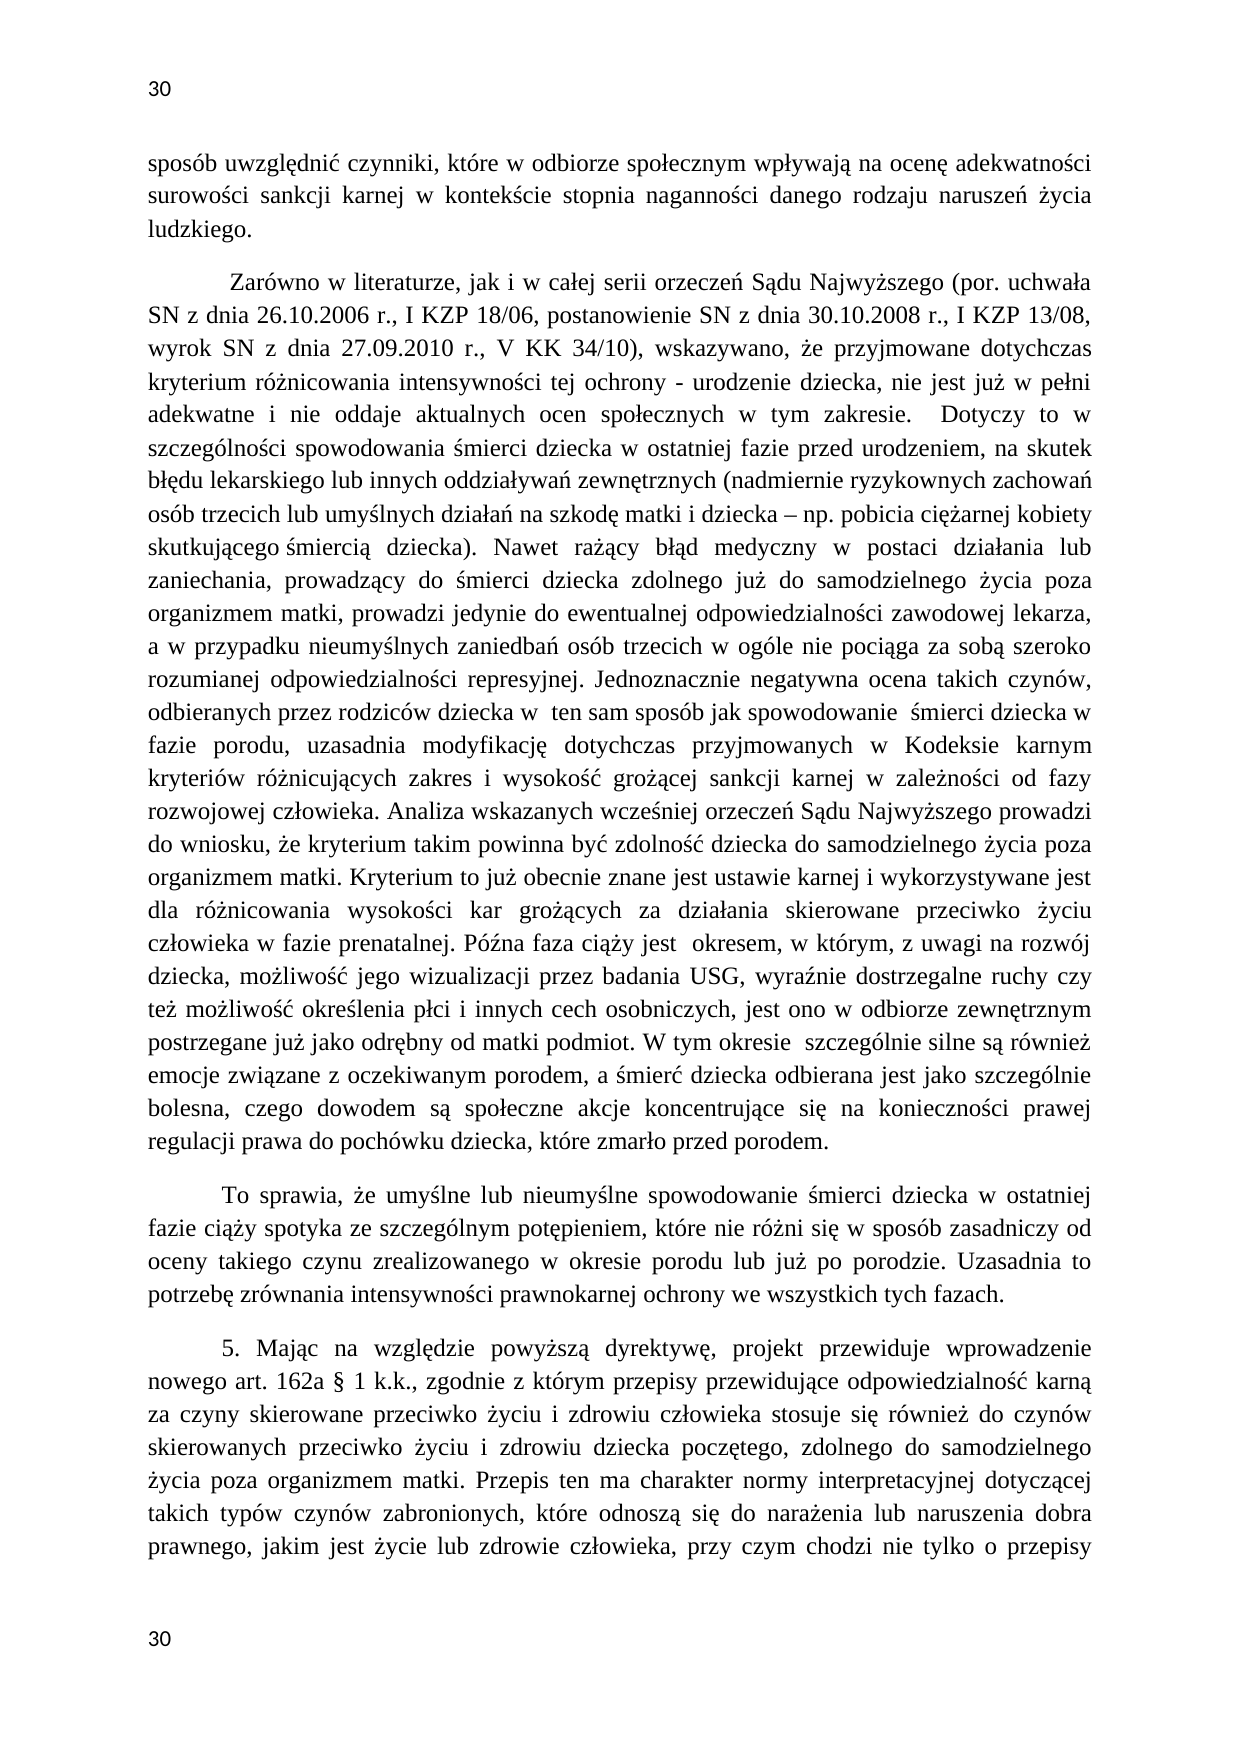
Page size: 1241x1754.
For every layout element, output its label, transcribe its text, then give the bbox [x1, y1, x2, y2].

text To sprawia, że umyślne lub nieumyślne spowodowanie śmierci dziecka w ostatniej fazie ciąży spotyka ze szczególnym potępieniem, które nie różni się w sposób zasadniczy od oceny takiego czynu zrealizowanego w okresie porodu lub już po porodzie. Uzasadnia to potrzebę zrównania intensywności prawnokarnej ochrony we wszystkich tych fazach. [148, 1180, 1093, 1308]
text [148, 148, 1093, 242]
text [148, 1333, 1093, 1560]
text Zarówno w literaturze, jak i w całej serii orzeczeń Sądu Najwyższego (por. uchwała SN z dnia 26.10.2006 r., I KZP 18/06, postanowienie SN z dnia 30.10.2008 r., I KZP 13/08, wyrok SN z dnia 27.09.2010 r., V KK 34/10), wskazywano, że przyjmowane dotychczas kryterium różnicowania intensywności tej ochrony - urodzenie dziecka, nie jest już w pełni adekwatne i nie oddaje aktualnych ocen społecznych w tym zakresie. Dotyczy to w szczególności spowodowania śmierci dziecka w ostatniej fazie przed urodzeniem, na skutek błędu lekarskiego lub innych oddziaływań zewnętrznych (nadmiernie ryzykownych zachowań osób trzecich lub umyślnych działań na szkodę matki i dziecka – np. pobicia ciężarnej kobiety skutkującego śmiercią dziecka). Nawet rażący błąd medyczny w postaci działania lub zaniechania, prowadzący do śmierci dziecka zdolnego już do samodzielnego życia poza organizmem matki, prowadzi jedynie do ewentualnej odpowiedzialności zawodowej lekarza, a w przypadku nieumyślnych zaniedbań osób trzecich w ogóle nie pociąga za sobą szeroko rozumianej odpowiedzialności represyjnej. Jednoznacznie negatywna ocena takich czynów, odbieranych przez rodziców dziecka w ten sam sposób jak spowodowanie śmierci dziecka w fazie porodu, uzasadnia modyfikację dotychczas przyjmowanych w Kodeksie karnym kryteriów różnicujących zakres i wysokość grożącej sankcji karnej w zależności od fazy rozwojowej człowieka. Analiza wskazanych wcześniej orzeczeń Sądu Najwyższego prowadzi do wniosku, że kryterium takim powinna być zdolność dziecka do samodzielnego życia poza organizmem matki. Kryterium to już obecnie znane jest ustawie karnej i wykorzystywane jest dla różnicowania wysokości kar grożących za działania skierowane przeciwko życiu człowieka w fazie prenatalnej. Późna faza ciąży jest okresem, w którym, z uwagi na rozwój dziecka, możliwość jego wizualizacji przez badania USG, wyraźnie dostrzegalne ruchy czy też możliwość określenia płci i innych cech osobniczych, jest ono w odbiorze zewnętrznym postrzegane już jako odrębny od matki podmiot. W tym okresie szczególnie silne są również emocje związane z oczekiwanym porodem, a śmierć dziecka odbierana jest jako szczególnie bolesna, czego dowodem są społeczne akcje koncentrujące się na konieczności prawej regulacji prawa do pochówku dziecka, które zmarło przed porodem. [148, 267, 1093, 1155]
